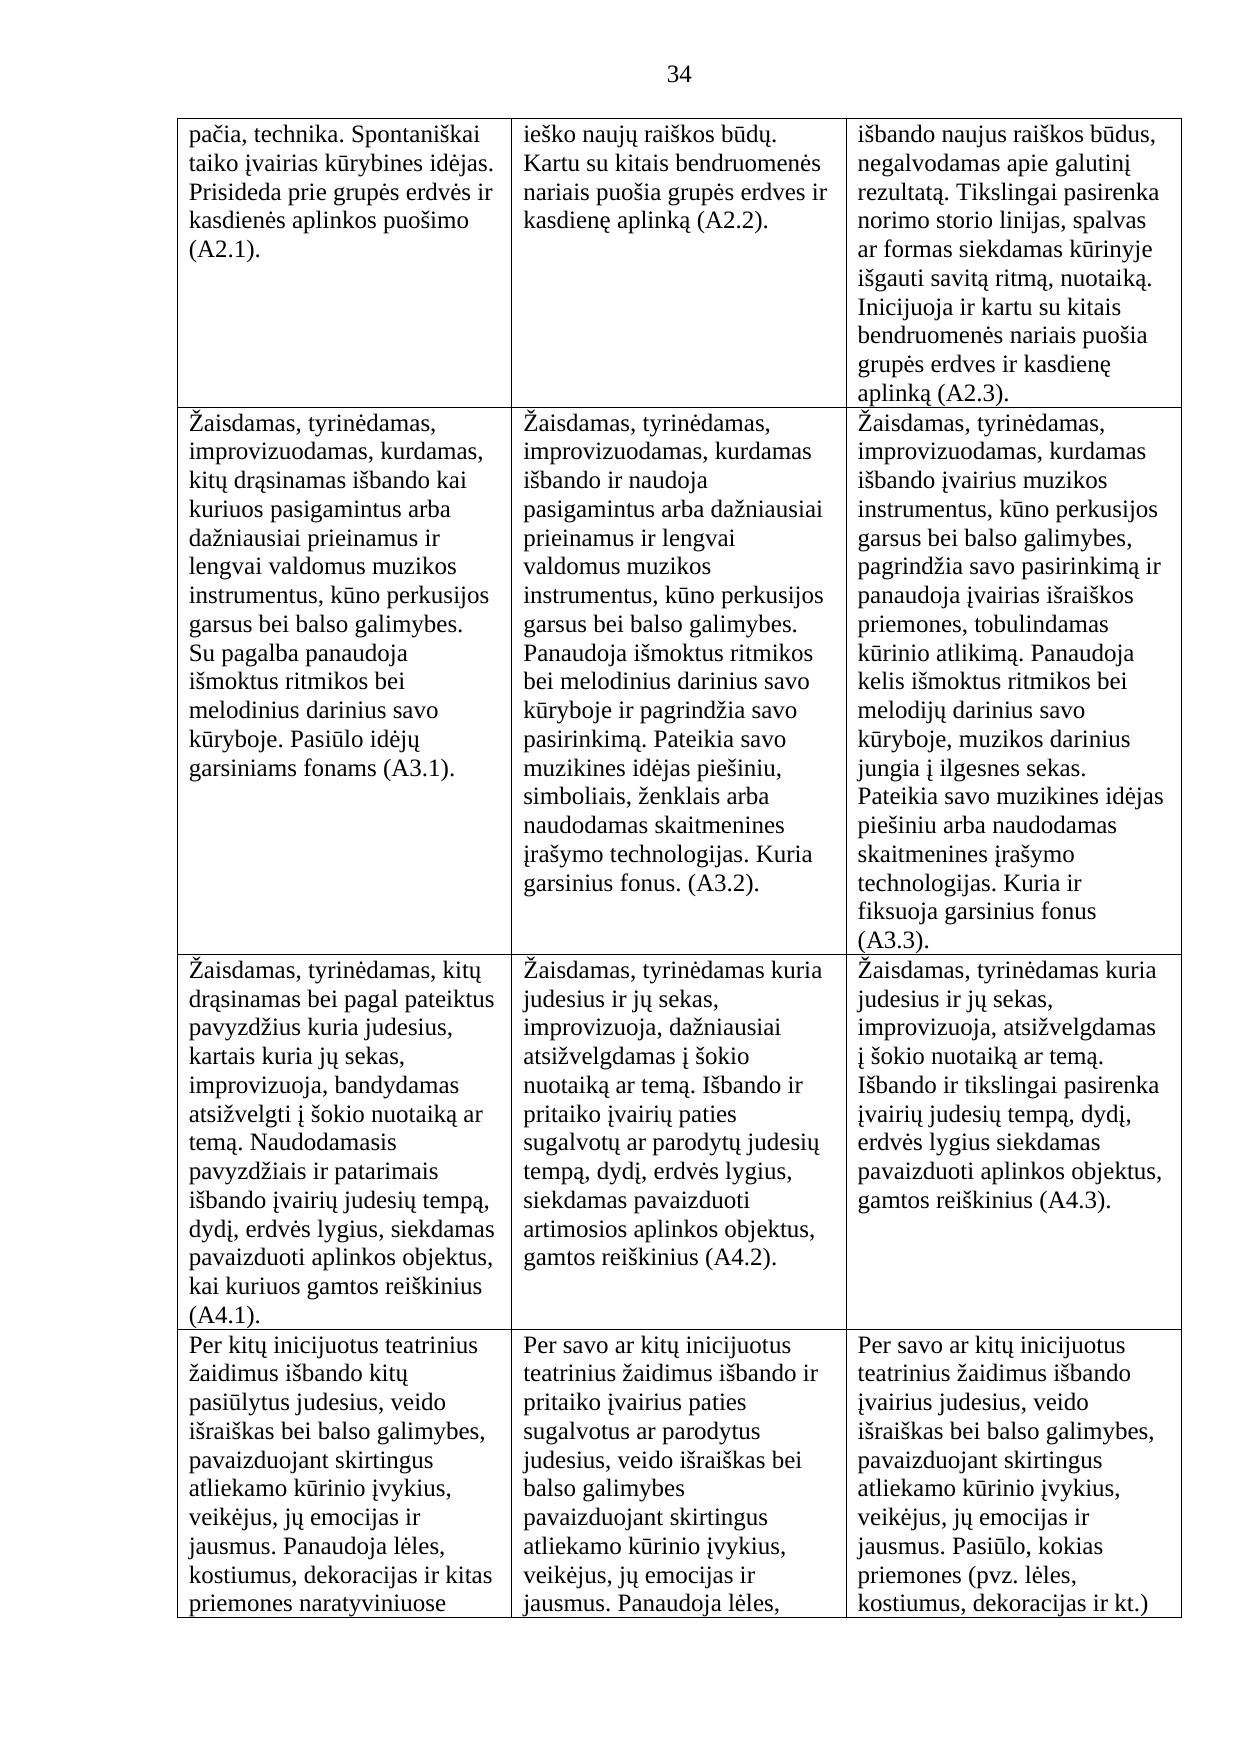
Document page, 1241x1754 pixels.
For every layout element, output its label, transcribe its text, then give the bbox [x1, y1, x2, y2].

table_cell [847, 1330, 1181, 1617]
table_cell Žaisdamas, tyrinėdamas, improvizuodamas, kurdamas išbando įvairius muzikos instrumentus, kūno perkusijos garsus bei balso galimybes, pagrindžia savo pasirinkimą ir panaudoja įvairias išraiškos priemones, tobulindamas kūrinio atlikimą. Panaudoja kelis išmoktus ritmikos bei melodijų darinius savo kūryboje, muzikos darinius jungia į ilgesnes sekas. Pateikia savo muzikines idėjas piešiniu arba naudodamas skaitmenines įrašymo technologijas. Kuria ir fiksuoja garsinius fonus (A3.3). [847, 408, 1181, 954]
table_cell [178, 119, 511, 407]
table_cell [847, 119, 1181, 407]
table_cell Žaisdamas, tyrinėdamas kuria judesius ir jų sekas, improvizuoja, atsižvelgdamas į šokio nuotaiką ar temą. Išbando ir tikslingai pasirenka įvairių judesių tempą, dydį, erdvės lygius siekdamas pavaizduoti aplinkos objektus, gamtos reiškinius (A4.3). [847, 955, 1181, 1329]
table_cell Žaisdamas, tyrinėdamas kuria judesius ir jų sekas, improvizuoja, dažniausiai atsižvelgdamas į šokio nuotaiką ar temą. Išbando ir pritaiko įvairių paties sugalvotų ar parodytų judesių tempą, dydį, erdvės lygius, siekdamas pavaizduoti artimosios aplinkos objektus, gamtos reiškinius (A4.2). [512, 955, 846, 1329]
table_cell Žaisdamas, tyrinėdamas, kitų drąsinamas bei pagal pateiktus pavyzdžius kuria judesius, kartais kuria jų sekas, improvizuoja, bandydamas atsižvelgti į šokio nuotaiką ar temą. Naudodamasis pavyzdžiais ir patarimais išbando įvairių judesių tempą, dydį, erdvės lygius, siekdamas pavaizduoti aplinkos objektus, kai kuriuos gamtos reiškinius (A4.1). [178, 955, 511, 1329]
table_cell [178, 1330, 511, 1617]
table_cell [512, 1330, 846, 1617]
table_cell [512, 119, 846, 407]
table_cell Žaisdamas, tyrinėdamas, improvizuodamas, kurdamas išbando ir naudoja pasigamintus arba dažniausiai prieinamus ir lengvai valdomus muzikos instrumentus, kūno perkusijos garsus bei balso galimybes. Panaudoja išmoktus ritmikos bei melodinius darinius savo kūryboje ir pagrindžia savo pasirinkimą. Pateikia savo muzikines idėjas piešiniu, simboliais, ženklais arba naudodamas skaitmenines įrašymo technologijas. Kuria garsinius fonus. (A3.2). [512, 408, 846, 954]
table_cell Žaisdamas, tyrinėdamas, improvizuodamas, kurdamas, kitų drąsinamas išbando kai kuriuos pasigamintus arba dažniausiai prieinamus ir lengvai valdomus muzikos instrumentus, kūno perkusijos garsus bei balso galimybes. Su pagalba panaudoja išmoktus ritmikos bei melodinius darinius savo kūryboje. Pasiūlo idėjų garsiniams fonams (A3.1). [178, 408, 511, 954]
